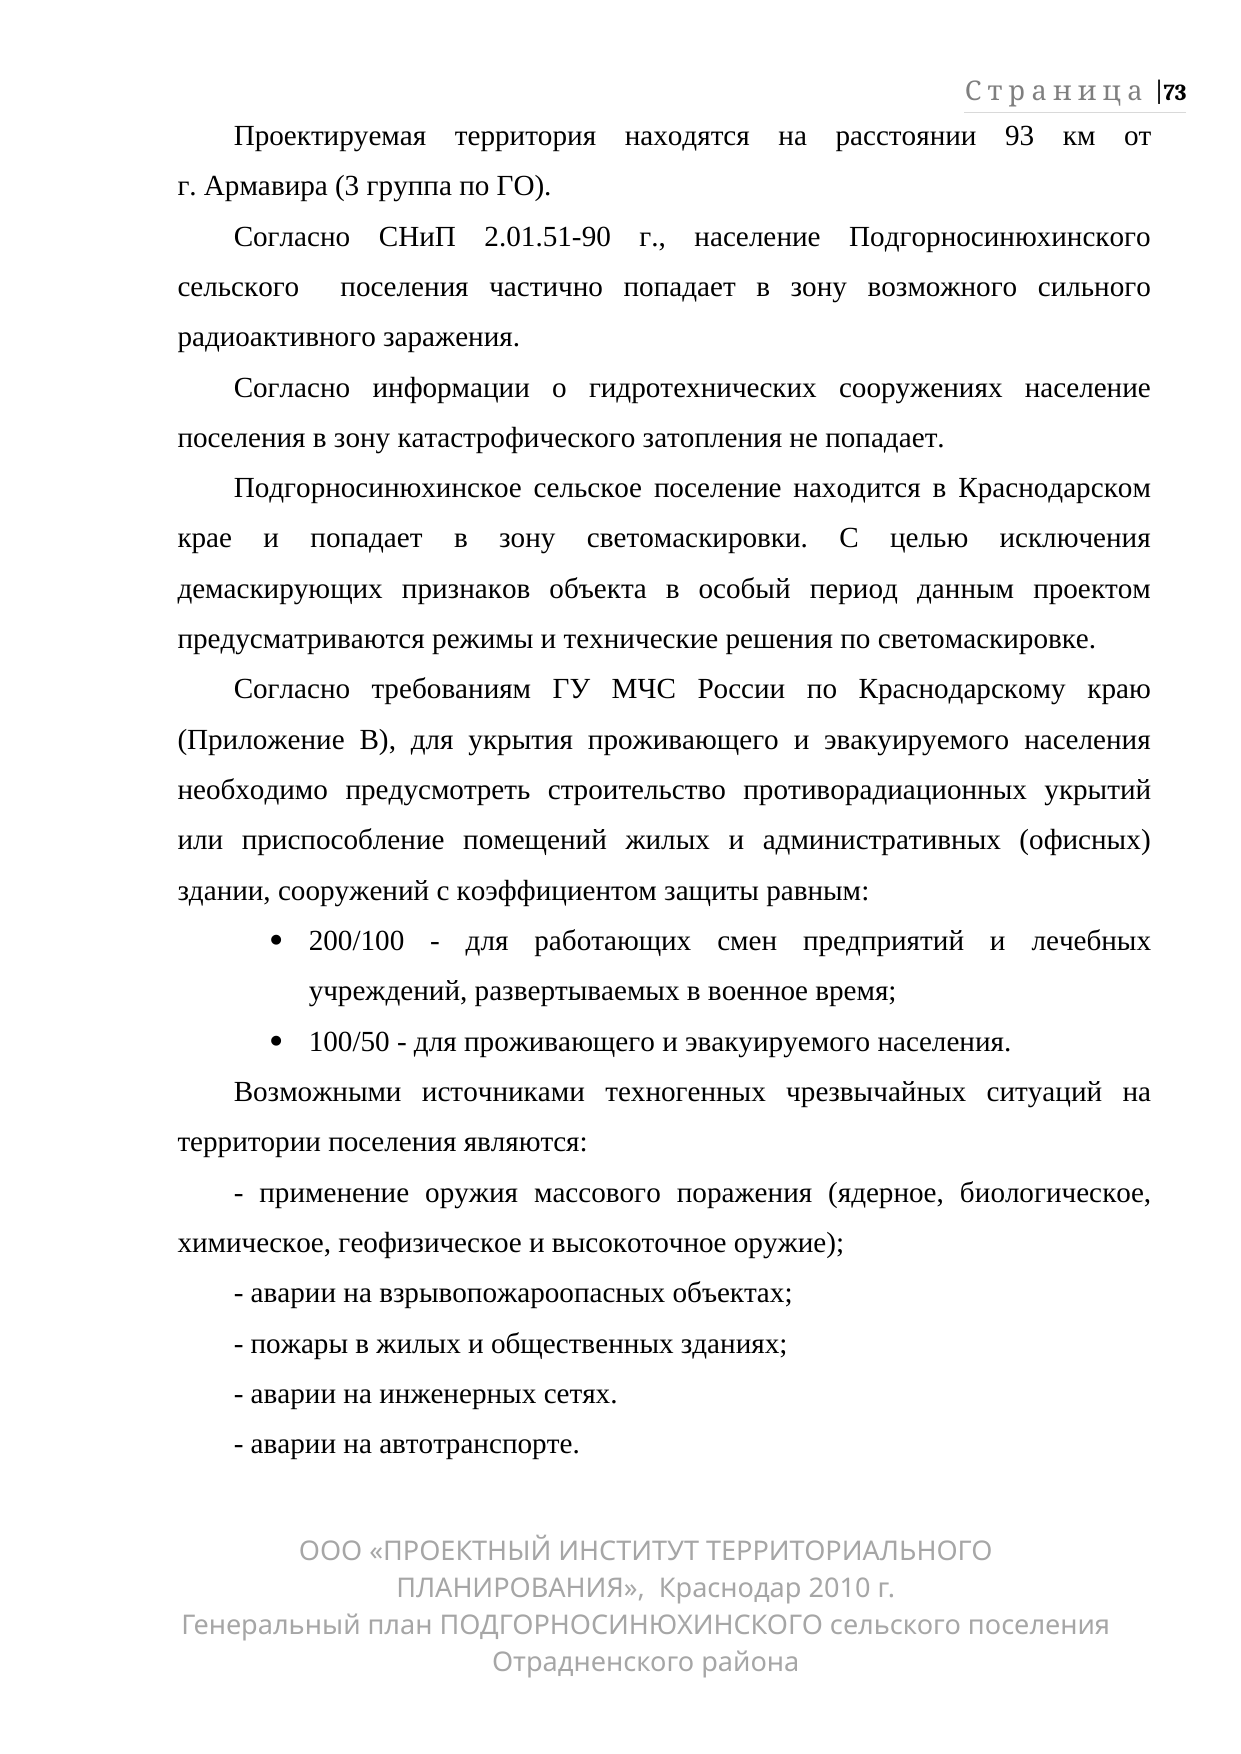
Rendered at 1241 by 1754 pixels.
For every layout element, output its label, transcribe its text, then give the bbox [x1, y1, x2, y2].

text Согласно требованиям ГУ МЧС России по Краснодарскому краю (Приложение В), для укрытия проживающего и эвакуируемого населения необходимо предусмотреть строительство противорадиационных укрытий или приспособление помещений жилых и административных (офисных) здании, сооружений с коэффициентом защиты равным: [177, 672, 1152, 906]
text - пожары в жилых и общественных зданиях; [177, 1326, 1152, 1359]
text - аварии на автотранспорте. [177, 1426, 1152, 1460]
text Проектируемая территория находятся на расстоянии 93 км от г. Армавира (3 группа по ГО). [177, 118, 1152, 202]
text Согласно информации о гидротехнических сооружениях население поселения в зону катастрофического затопления не попадает. [177, 370, 1152, 453]
text - применение оружия массового поражения (ядерное, биологическое, химическое, геофизическое и высокоточное оружие); [177, 1175, 1152, 1259]
list 100/50 - для проживающего и эвакуируемого населения. [271, 1024, 1152, 1057]
text Согласно СНиП 2.01.51-., население Подгорносинюхинского сельского поселения частично попадает в зону возможного сильного радиоактивного заражения. [177, 219, 1152, 353]
text - аварии на взрывопожароопасных объектах; [177, 1276, 1152, 1309]
list 200/100 - для работающих смен предприятий и лечебных учреждений, развертываемых в военное время; [271, 923, 1152, 1007]
text Возможными источниками техногенных чрезвычайных ситуаций на территории поселения являются: [177, 1074, 1152, 1158]
text Подгорносинюхинское сельское поселение находится в Краснодарском крае и попадает в зону светомаскировки. С целью исключения демаскирующих признаков объекта в особый период данным проектом предусматриваются режимы и технические решения по светомаскировке. [177, 470, 1152, 655]
text - аварии на инженерных сетях. [177, 1376, 1152, 1410]
